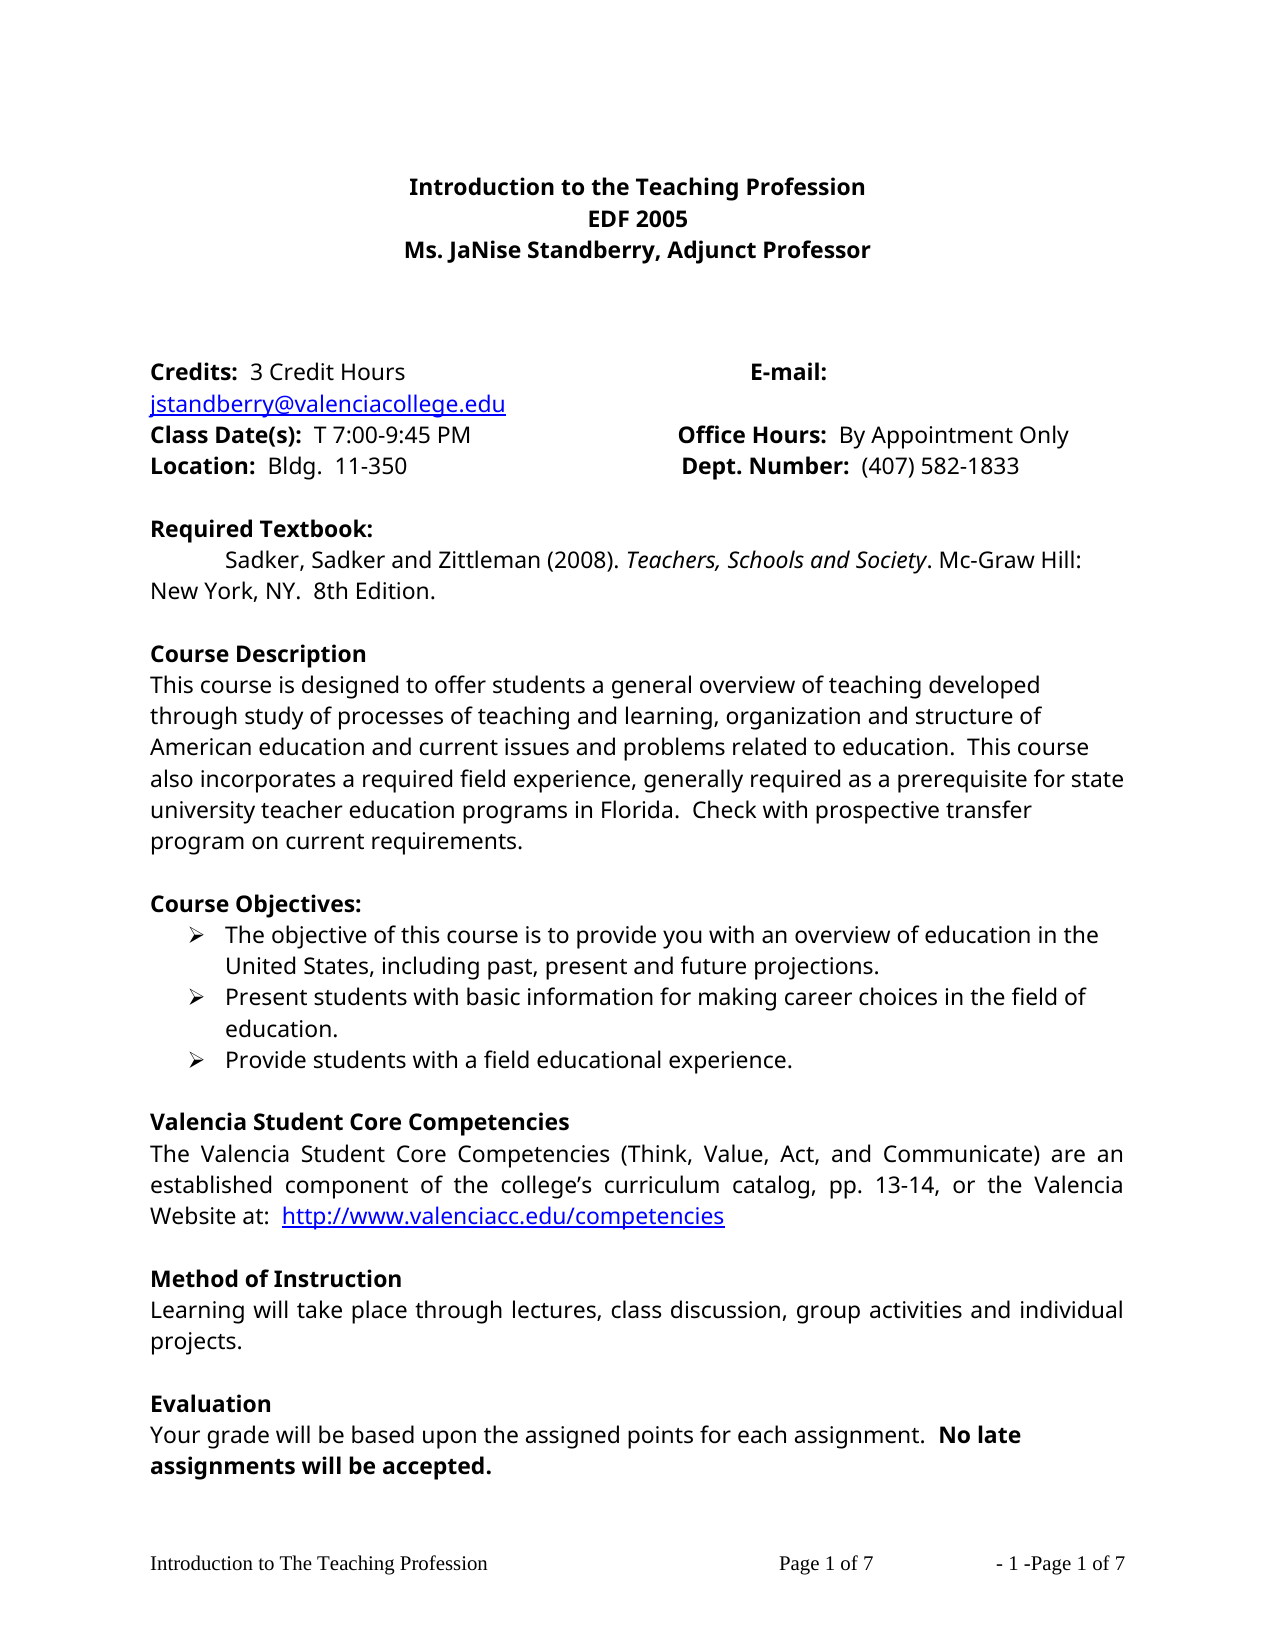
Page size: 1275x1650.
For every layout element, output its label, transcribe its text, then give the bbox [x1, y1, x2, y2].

text The Valencia Student Core Competencies (Think, Value, Act, and Communicate) are an established component of the college’s curriculum catalog, pp. 13-14, or the Valencia Website at: http://www.valenciacc.edu/competencies [150, 1137, 1125, 1231]
text Course Description [150, 637, 1125, 669]
text Class Date(s): T 7:00-9:45 PM Office Hours: By Appointment Only [150, 419, 1125, 450]
text Ms. JaNise Standberry, Adjunct Professor [150, 234, 1125, 265]
list Sadker, Sadker and Zittleman (2008). Teachers, Schools and Society. Mc-Graw Hill: . 8th Edition. [150, 544, 1125, 606]
text EDF 2005 [150, 202, 1125, 234]
text This course is designed to offer students a general overview of teaching developed through study of processes of teaching and learning, organization and structure of American education and current issues and problems related to education. This course also incorporates a required field experience, generally required as a prerequisite for state university teacher education programs in Florida. Check with prospective transfer program on current requirements. [150, 669, 1125, 856]
text Evaluation [150, 1387, 1125, 1419]
text Credits: 3 Credit Hours E-mail: jstandberry@valenciacollege.edu [150, 356, 1125, 419]
text Student Core Competencies [150, 1106, 1125, 1137]
text Course Objectives: [150, 887, 1125, 919]
text Required Textbook: [150, 512, 1125, 544]
text Learning will take place through lectures, class discussion, group activities and individual projects. [150, 1294, 1125, 1356]
list Present students with basic information for making career choices in the field of education. [187, 981, 1125, 1044]
list The objective of this course is to provide you with an overview of education in the , including past, present and future projections. [187, 919, 1125, 981]
text Introduction to the Teaching Profession [150, 171, 1125, 202]
text Location: Bldg. 11-350 Dept. Number: (407) 582-1833 [150, 450, 1125, 481]
text Method of Instruction [150, 1262, 1125, 1294]
list Provide students with a field educational experience. [187, 1044, 1125, 1075]
text Your grade will be based upon the assigned points for each assignment. No late assignments will be accepted. [150, 1419, 1125, 1481]
